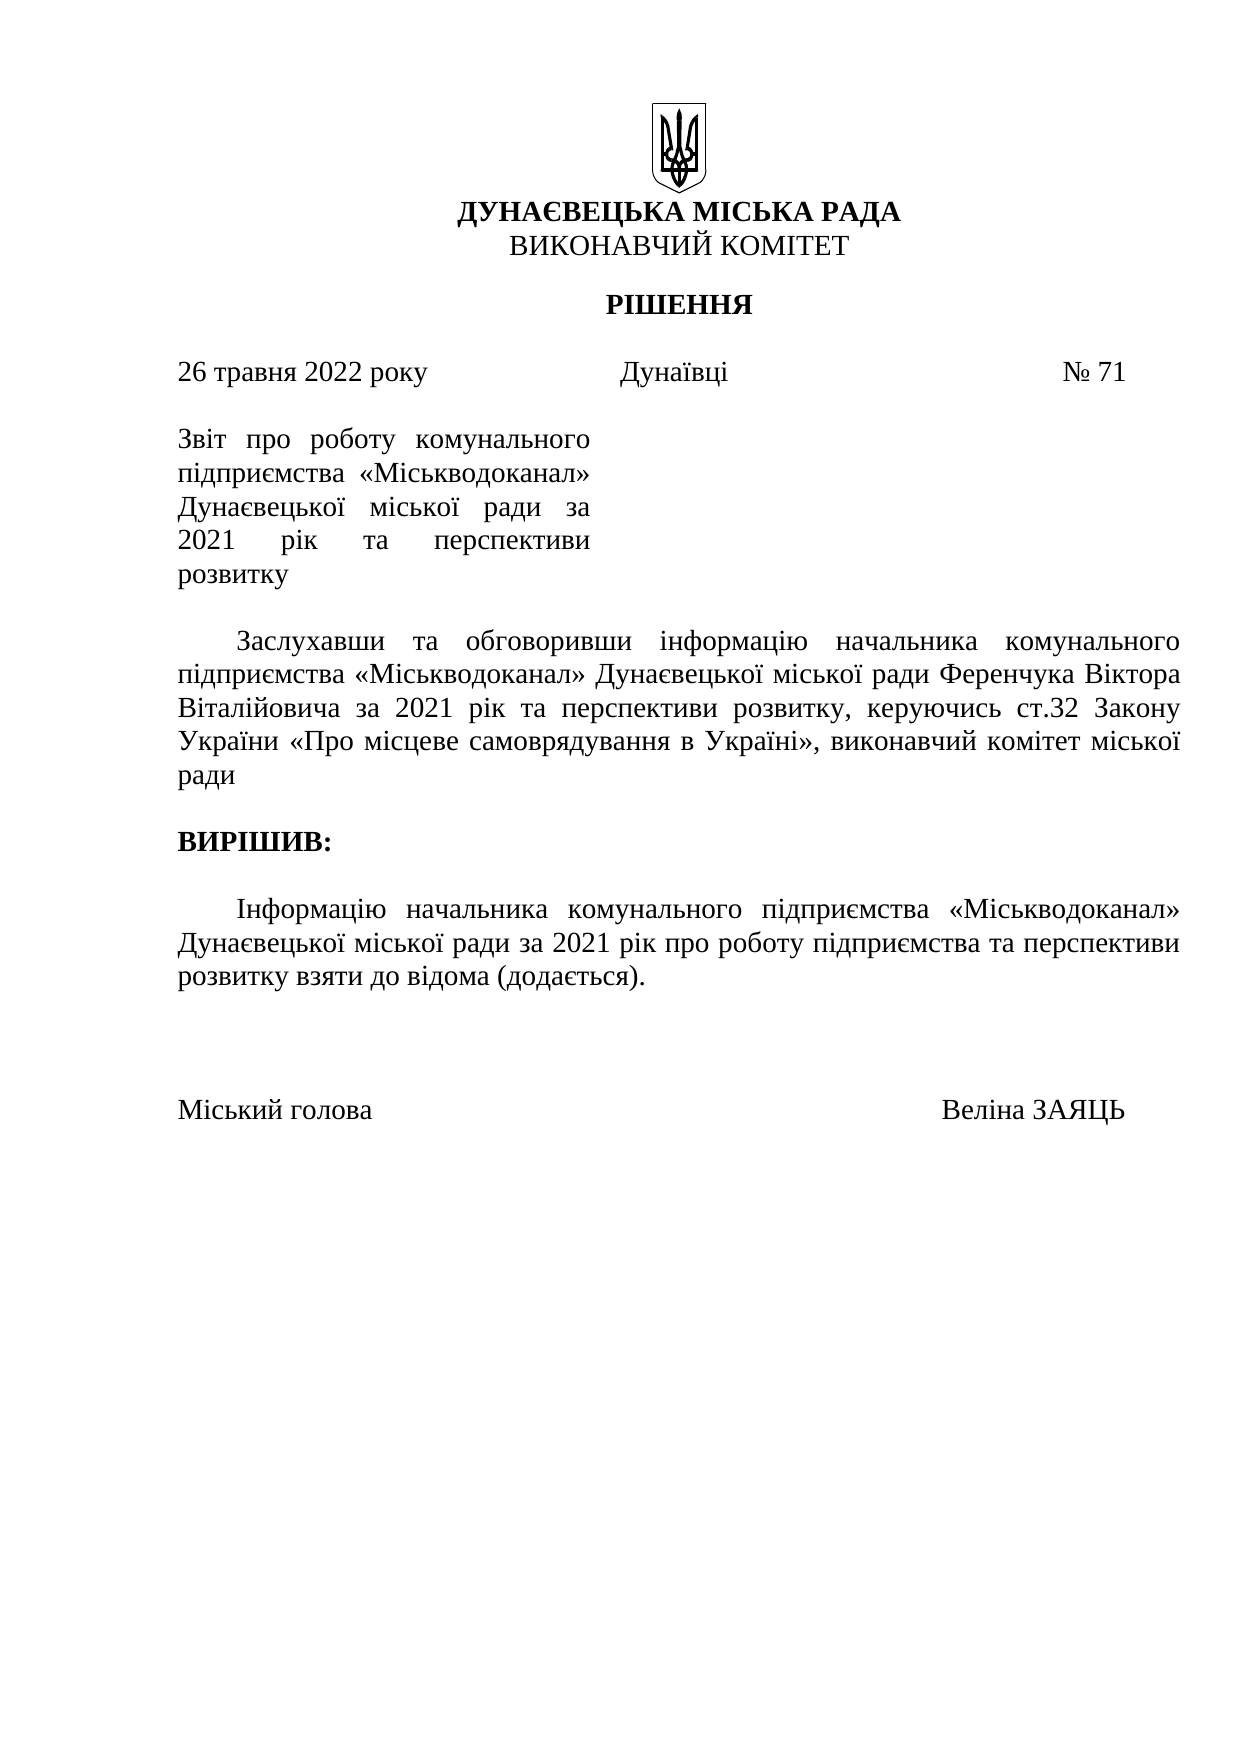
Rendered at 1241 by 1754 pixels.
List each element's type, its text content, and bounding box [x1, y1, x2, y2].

text ДУНАЄВЕЦЬКА МІСЬКА РАДА [177, 194, 1181, 228]
text Міський голова Веліна ЗАЯЦЬ [177, 1092, 1181, 1126]
text 26 травня 2022 року Дунаївці № 71 [177, 354, 1181, 388]
text РІШЕННЯ [177, 287, 1181, 321]
text ВИРІШИВ: [177, 824, 1181, 858]
text ВИКОНАВЧИЙ КОМІТЕТ [177, 228, 1181, 261]
text Інформацію начальника комунального підприємства «Міськводоканал» Дунаєвецької міської ради за 2021 рік про роботу підприємства та перспективи розвитку взяти до відома (додається). [177, 891, 1181, 992]
text Заслухавши та обговоривши інформацію начальника комунального підприємства «Міськводоканал» Дунаєвецької міської ради Ференчука Віктора Віталійовича за 2021 рік та перспективи розвитку, керуючись ст.32 Закону України «Про місцеве самоврядування в Україні», виконавчий комітет міської ради [177, 623, 1181, 791]
text Звіт про роботу комунального підприємства «Міськводоканал» Дунаєвецької міської ради за 2021 рік та перспективи розвитку [177, 422, 590, 589]
